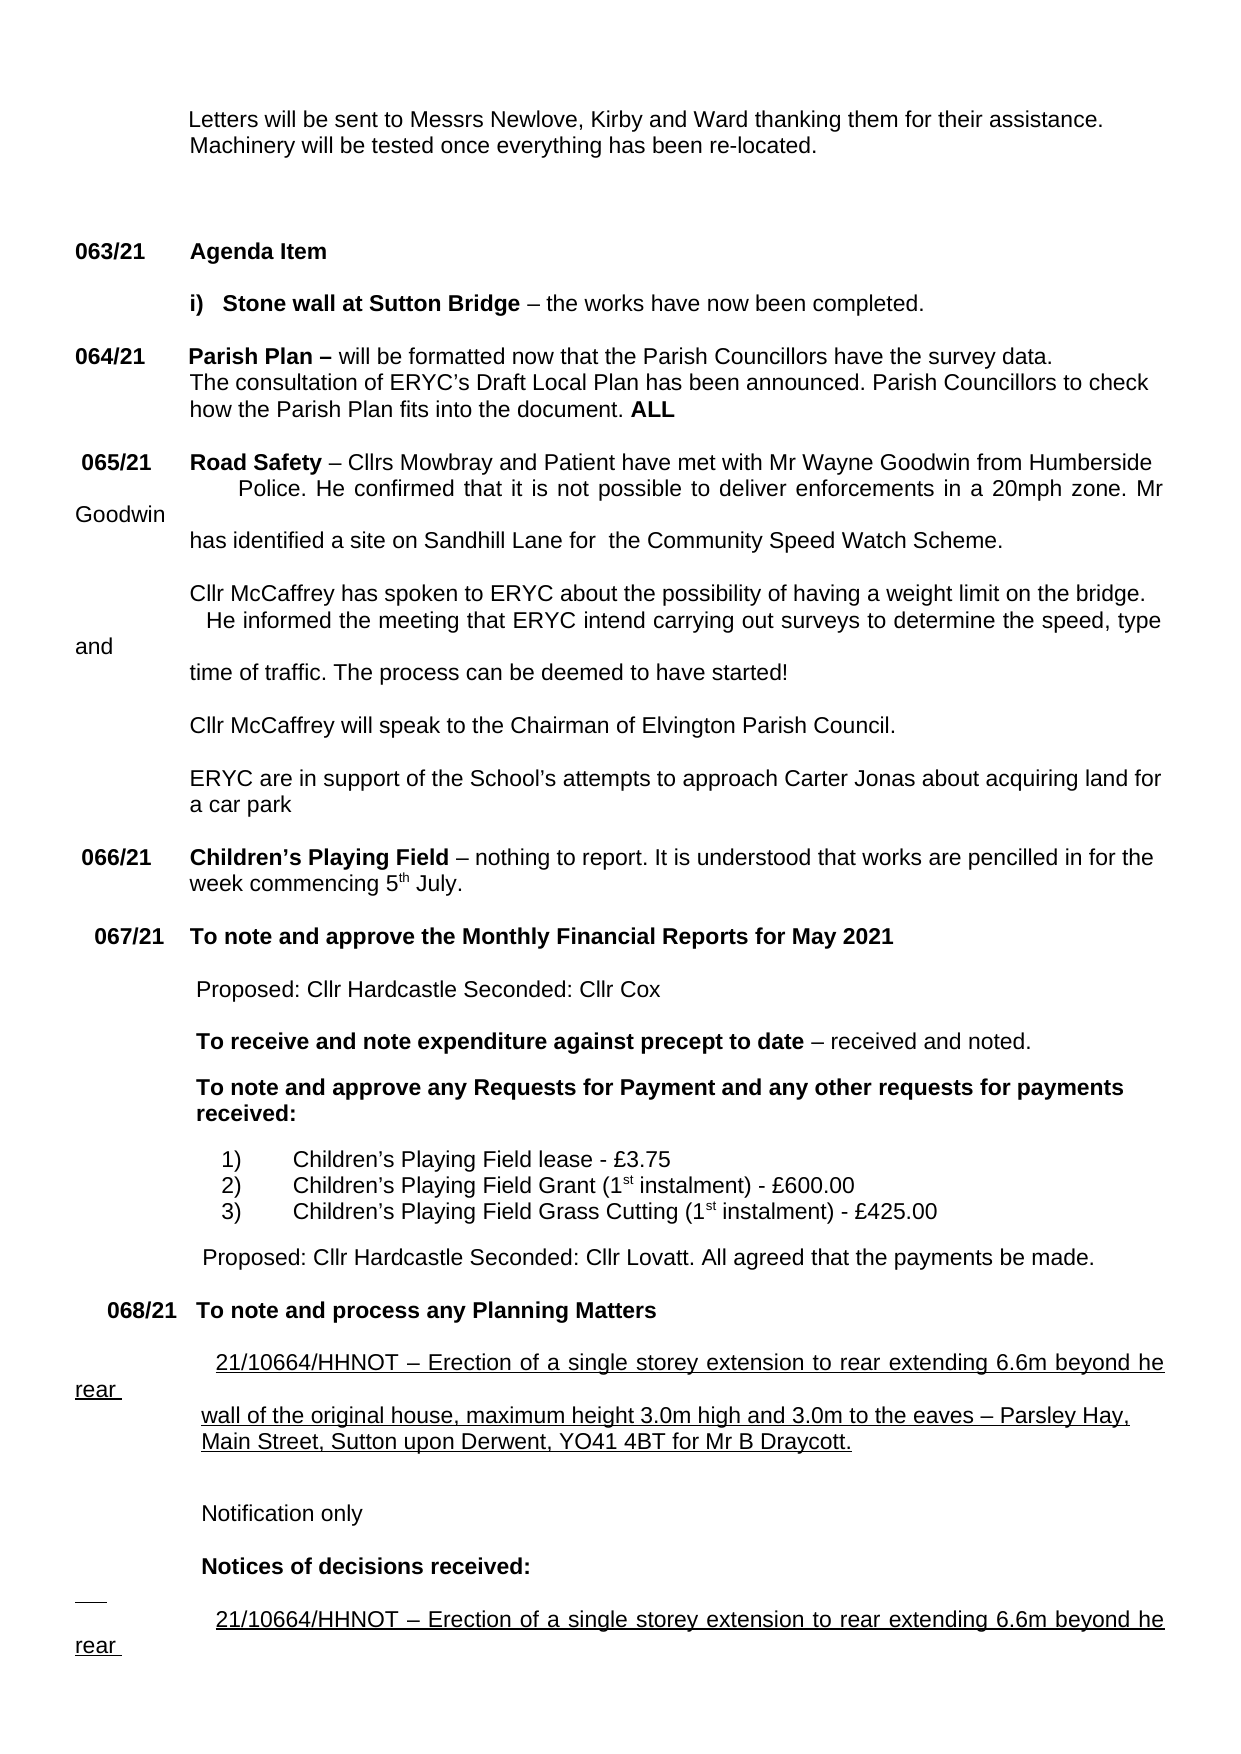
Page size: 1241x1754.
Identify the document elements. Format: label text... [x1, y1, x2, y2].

text week commencing 5th July. [75, 870, 1165, 896]
text The consultation of ERYC’s Draft Local Plan has been announced. Parish Councillors to check [75, 369, 1165, 396]
text Police. He confirmed that it is not possible to deliver enforcements in a 20mph zone. Mr Goodwin [75, 475, 1165, 527]
text 063/21 Agenda Item [75, 238, 1165, 264]
text 064/21 Parish Plan – will be formatted now that the Parish Councillors have the survey data. [75, 343, 1165, 369]
text 067/21 To note and approve the Monthly Financial Reports for May 2021 [75, 923, 1165, 949]
text ERYC are in support of the School’s attempts to approach Carter Jonas about acquiring land for [75, 765, 1165, 791]
text Proposed: Cllr Hardcastle Seconded: Cllr Cox [75, 976, 1165, 1002]
text how the Parish Plan fits into the document. ALL [75, 396, 1165, 422]
text 2) Children’s Playing Field Grant (1st instalment) - £600.00 [75, 1172, 1165, 1198]
text 21/10664/HHNOT – Erection of a single storey extension to rear extending 6.6m beyond he rear [75, 1349, 1165, 1402]
text has identified a site on Sandhill Lane for the Community Speed Watch Scheme. [75, 527, 1165, 554]
text i) Stone wall at Sutton Bridge – the works have now been completed. [75, 290, 1165, 317]
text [75, 1428, 1165, 1455]
text 068/21 To note and process any Planning Matters [75, 1297, 1165, 1323]
text Cllr McCaffrey will speak to the Chairman of Elvington Parish Council. [75, 712, 1165, 738]
text a car park [75, 791, 1165, 817]
text Notification only [75, 1500, 1165, 1527]
text Notices of decisions received: [75, 1553, 1165, 1579]
text To note and approve any Requests for Payment and any other requests for payments [75, 1074, 1165, 1100]
text He informed the meeting that ERYC intend carrying out surveys to determine the speed, type and [75, 607, 1165, 659]
text Cllr McCaffrey has spoken to ERYC about the possibility of having a weight limit on the bridge. [75, 580, 1165, 607]
text received: [75, 1100, 1165, 1126]
text 1) Children’s Playing Field lease - £3.75 [75, 1146, 1165, 1172]
text wall of the original house, maximum height 3.0m high and 3.0m to the eaves – Parsley Hay, [75, 1402, 1165, 1428]
text Letters will be sent to Messrs Newlove, Kirby and Ward thanking them for their assistance. [75, 106, 1165, 132]
text 066/21 Children’s Playing Field – nothing to report. It is understood that works are pencilled in for the [75, 844, 1165, 870]
text 3) Children’s Playing Field Grass Cutting (1st instalment) - £425.00 [75, 1198, 1165, 1225]
text 065/21 Road Safety – Cllrs Mowbray and Patient have met with Mr Wayne Goodwin from Humberside [75, 448, 1165, 475]
text To receive and note expenditure against precept to date – received and noted. [75, 1028, 1165, 1054]
text Machinery will be tested once everything has been re-located. [75, 132, 1165, 158]
text time of traffic. The process can be deemed to have started! [75, 659, 1165, 686]
text 21/10664/HHNOT – Erection of a single storey extension to rear extending 6.6m beyond he rear [75, 1606, 1165, 1658]
text Proposed: Cllr Hardcastle Seconded: Cllr Lovatt. All agreed that the payments be made. [75, 1244, 1165, 1270]
